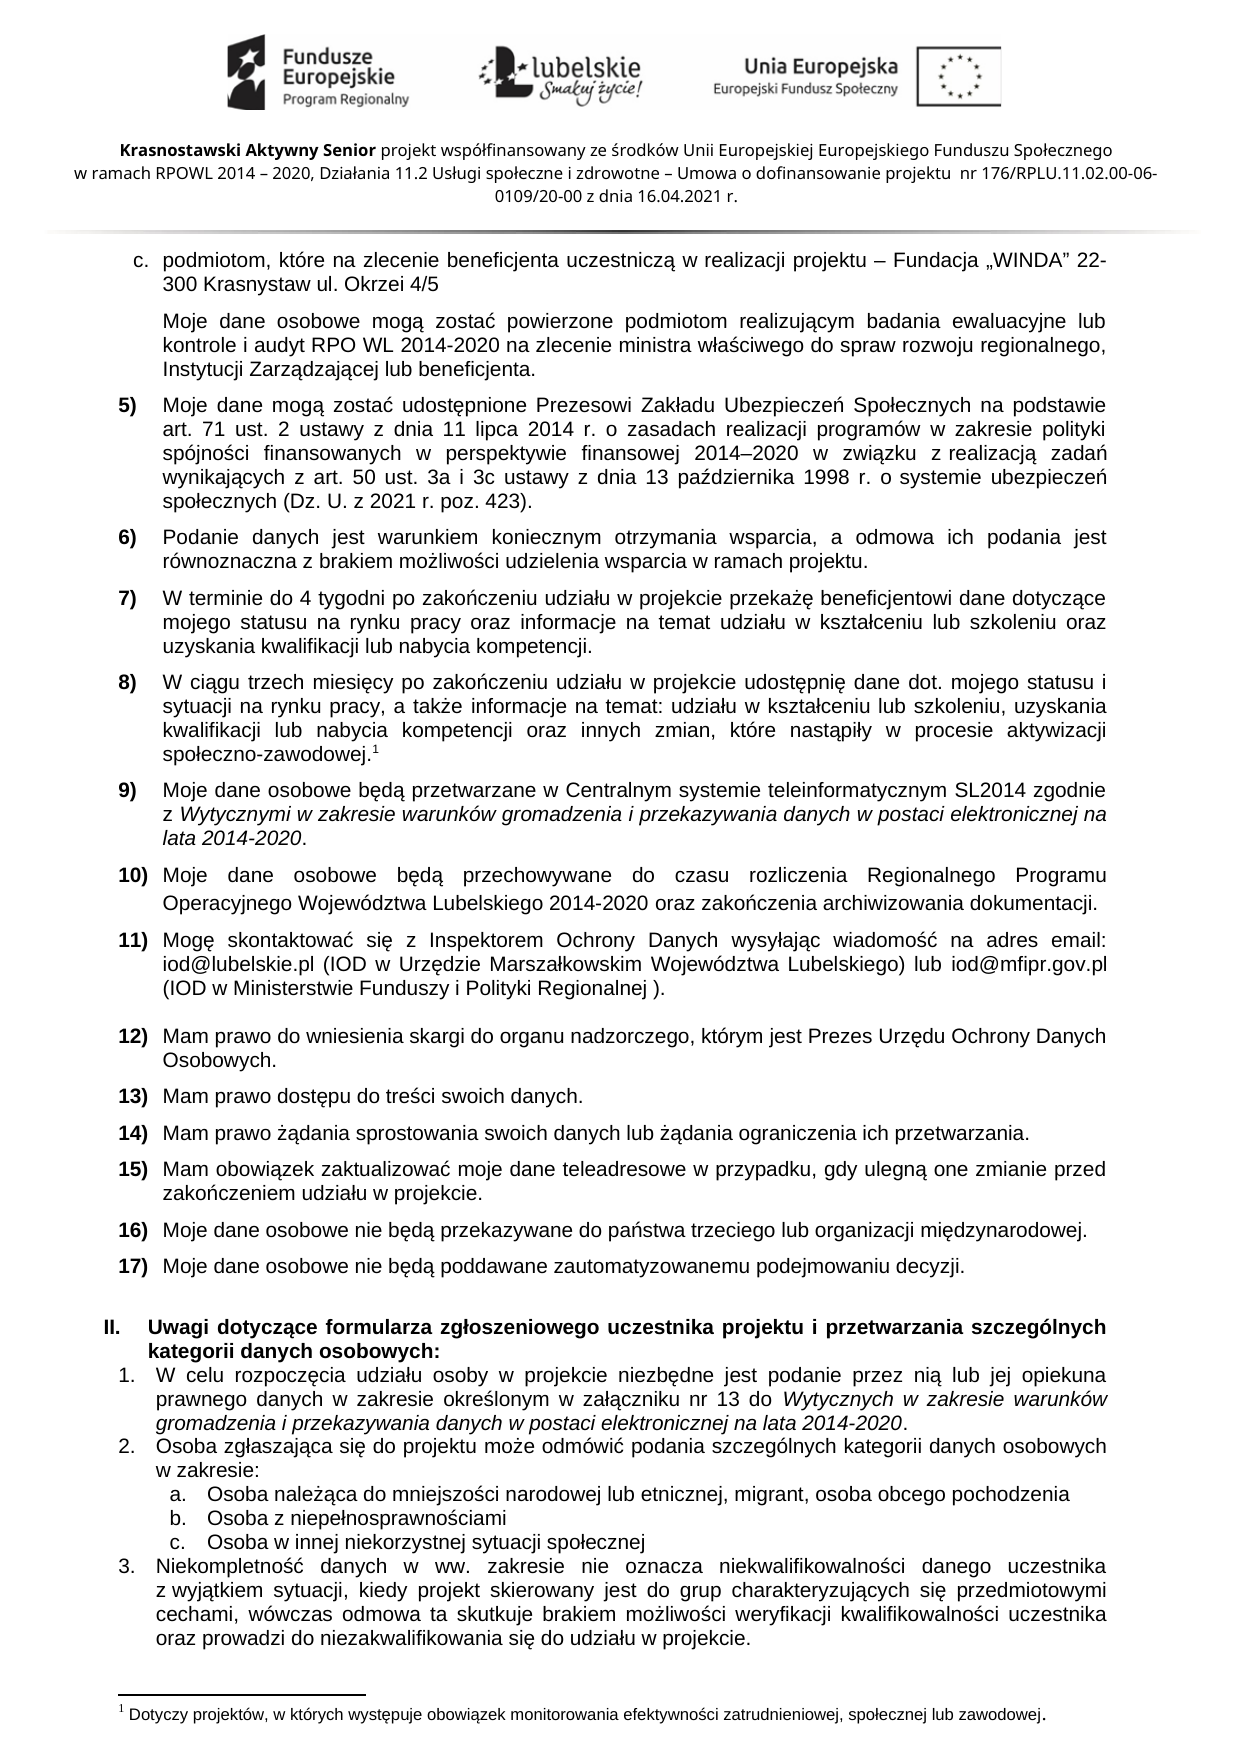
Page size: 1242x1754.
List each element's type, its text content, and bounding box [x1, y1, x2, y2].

list Osoba w innej niekorzystnej sytuacji społecznej [169, 1530, 1107, 1554]
list Uwagi dotyczące formularza zgłoszeniowego uczestnika projektu i przetwarzania szczególnych kategorii danych osobowych: [103, 1314, 1107, 1362]
list Osoba zgłaszająca się do projektu może odmówić podania szczególnych kategorii danych osobowych w zakresie: [118, 1434, 1107, 1482]
list Mam prawo żądania sprostowania swoich danych lub żądania ograniczenia ich przetwarzania. [118, 1121, 1107, 1145]
list Mogę skontaktować się z Inspektorem Ochrony Danych wysyłając wiadomość na adres email: iod@lubelskie.pl (IOD w Urzędzie Marszałkowskim Województwa Lubelskiego) lub iod@mfipr.gov.pl (IOD w Ministerstwie Funduszy i Polityki Regionalnej ). [118, 928, 1107, 1000]
list W terminie do 4 tygodni po zakończeniu udziału w projekcie przekażę beneficjentowi dane dotyczące mojego statusu na rynku pracy oraz informacje na temat udziału w kształceniu lub szkoleniu oraz uzyskania kwalifikacji lub nabycia kompetencji. [118, 586, 1107, 657]
list podmiotom, które na zlecenie beneficjenta uczestniczą w realizacji projektu – Fundacja „WINDA” 22-300 Krasnystaw ul. Okrzei 4/5 [133, 248, 1107, 296]
picture [35, 230, 1210, 234]
list Osoba z niepełnosprawnościami [169, 1506, 1107, 1530]
list Moje dane mogą zostać udostępnione Prezesowi Zakładu Ubezpieczeń Społecznych na podstawie art. 71 ust. 2 ustawy z dnia 11 lipca 2014 r. o zasadach realizacji programów w zakresie polityki spójności finansowanych w perspektywie finansowej 2014–2020 w związku z realizacją zadań wynikających z art. 50 ust. 3a i 3c ustawy z dnia 13 października 1998 r. o systemie ubezpieczeń społecznych (Dz. U. z 2021 r. poz. 423). [118, 393, 1107, 513]
list Mam obowiązek zaktualizować moje dane teleadresowe w przypadku, gdy ulegną one zmianie przed zakończeniem udziału w projekcie. [118, 1157, 1107, 1205]
list Mam prawo do wniesienia skargi do organu nadzorczego, którym jest Prezes Urzędu Ochrony Danych Osobowych. [118, 1024, 1107, 1072]
picture [226, 34, 1001, 110]
list W celu rozpoczęcia udziału osoby w projekcie niezbędne jest podanie przez nią lub jej opiekuna prawnego danych w zakresie określonym w załączniku nr 13 do Wytycznych w zakresie warunków gromadzenia i przekazywania danych w postaci elektronicznej na lata 2014-2020. [118, 1362, 1107, 1434]
list Moje dane osobowe nie będą przekazywane do państwa trzeciego lub organizacji międzynarodowej. [118, 1218, 1107, 1242]
list W ciągu trzech miesięcy po zakończeniu udziału w projekcie udostępnię dane dot. mojego statusu i sytuacji na rynku pracy, a także informacje na temat: udziału w kształceniu lub szkoleniu, uzyskania kwalifikacji lub nabycia kompetencji oraz innych zmian, które nastąpiły w procesie aktywizacji społeczno-zawodowej. [118, 670, 1107, 766]
text Moje dane osobowe mogą zostać powierzone podmiotom realizującym badania ewaluacyjne lub kontrole i audyt RPO WL 2014-2020 na zlecenie ministra właściwego do spraw rozwoju regionalnego, Instytucji Zarządzającej lub beneficjenta. [162, 308, 1107, 380]
list Podanie danych jest warunkiem koniecznym otrzymania wsparcia, a odmowa ich podania jest równoznaczna z brakiem możliwości udzielenia wsparcia w ramach projektu. [118, 525, 1107, 573]
list Osoba należąca do mniejszości narodowej lub etnicznej, migrant, osoba obcego pochodzenia [169, 1482, 1107, 1506]
list Moje dane osobowe będą przetwarzane w Centralnym systemie teleinformatycznym SL2014 zgodnie z Wytycznymi w zakresie warunków gromadzenia i przekazywania danych w postaci elektronicznej na lata 2014-2020. [118, 778, 1107, 850]
list Niekompletność danych w ww. zakresie nie oznacza niekwalifikowalności danego uczestnika z wyjątkiem sytuacji, kiedy projekt skierowany jest do grup charakteryzujących się przedmiotowymi cechami, wówczas odmowa ta skutkuje brakiem możliwości weryfikacji kwalifikowalności uczestnika oraz prowadzi do niezakwalifikowania się do udziału w projekcie. [118, 1554, 1107, 1650]
list Moje dane osobowe będą przechowywane do czasu rozliczenia Regionalnego Programu Operacyjnego Województwa Lubelskiego 2014-2020 oraz zakończenia archiwizowania dokumentacji. [118, 863, 1107, 915]
list Mam prawo dostępu do treści swoich danych. [118, 1084, 1107, 1108]
list Moje dane osobowe nie będą poddawane zautomatyzowanemu podejmowaniu decyzji. [118, 1254, 1107, 1278]
